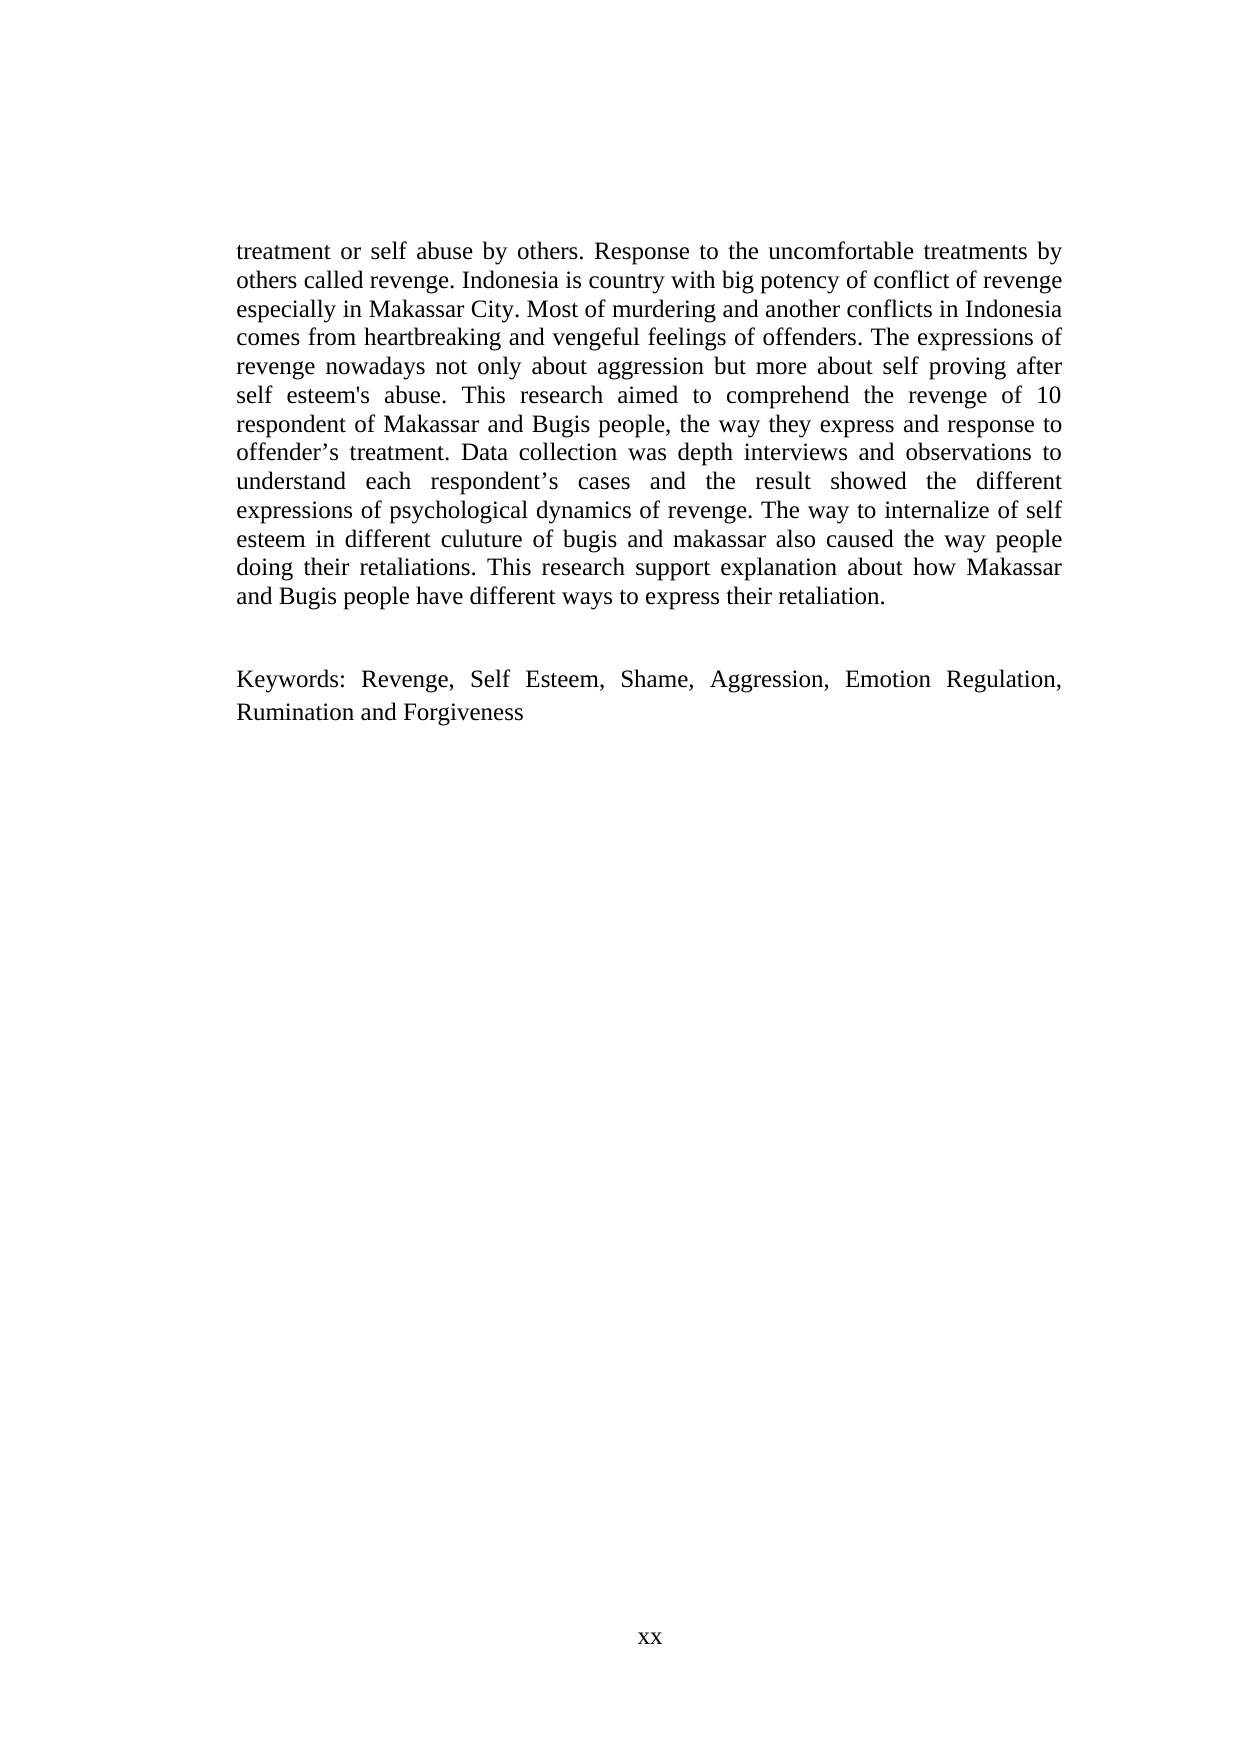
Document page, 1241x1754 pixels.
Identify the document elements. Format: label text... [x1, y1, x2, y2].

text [236, 236, 1063, 610]
text Keywords: Revenge, Self Esteem, Shame, Aggression, Emotion Regulation, Rumination and Forgiveness [236, 664, 1063, 726]
